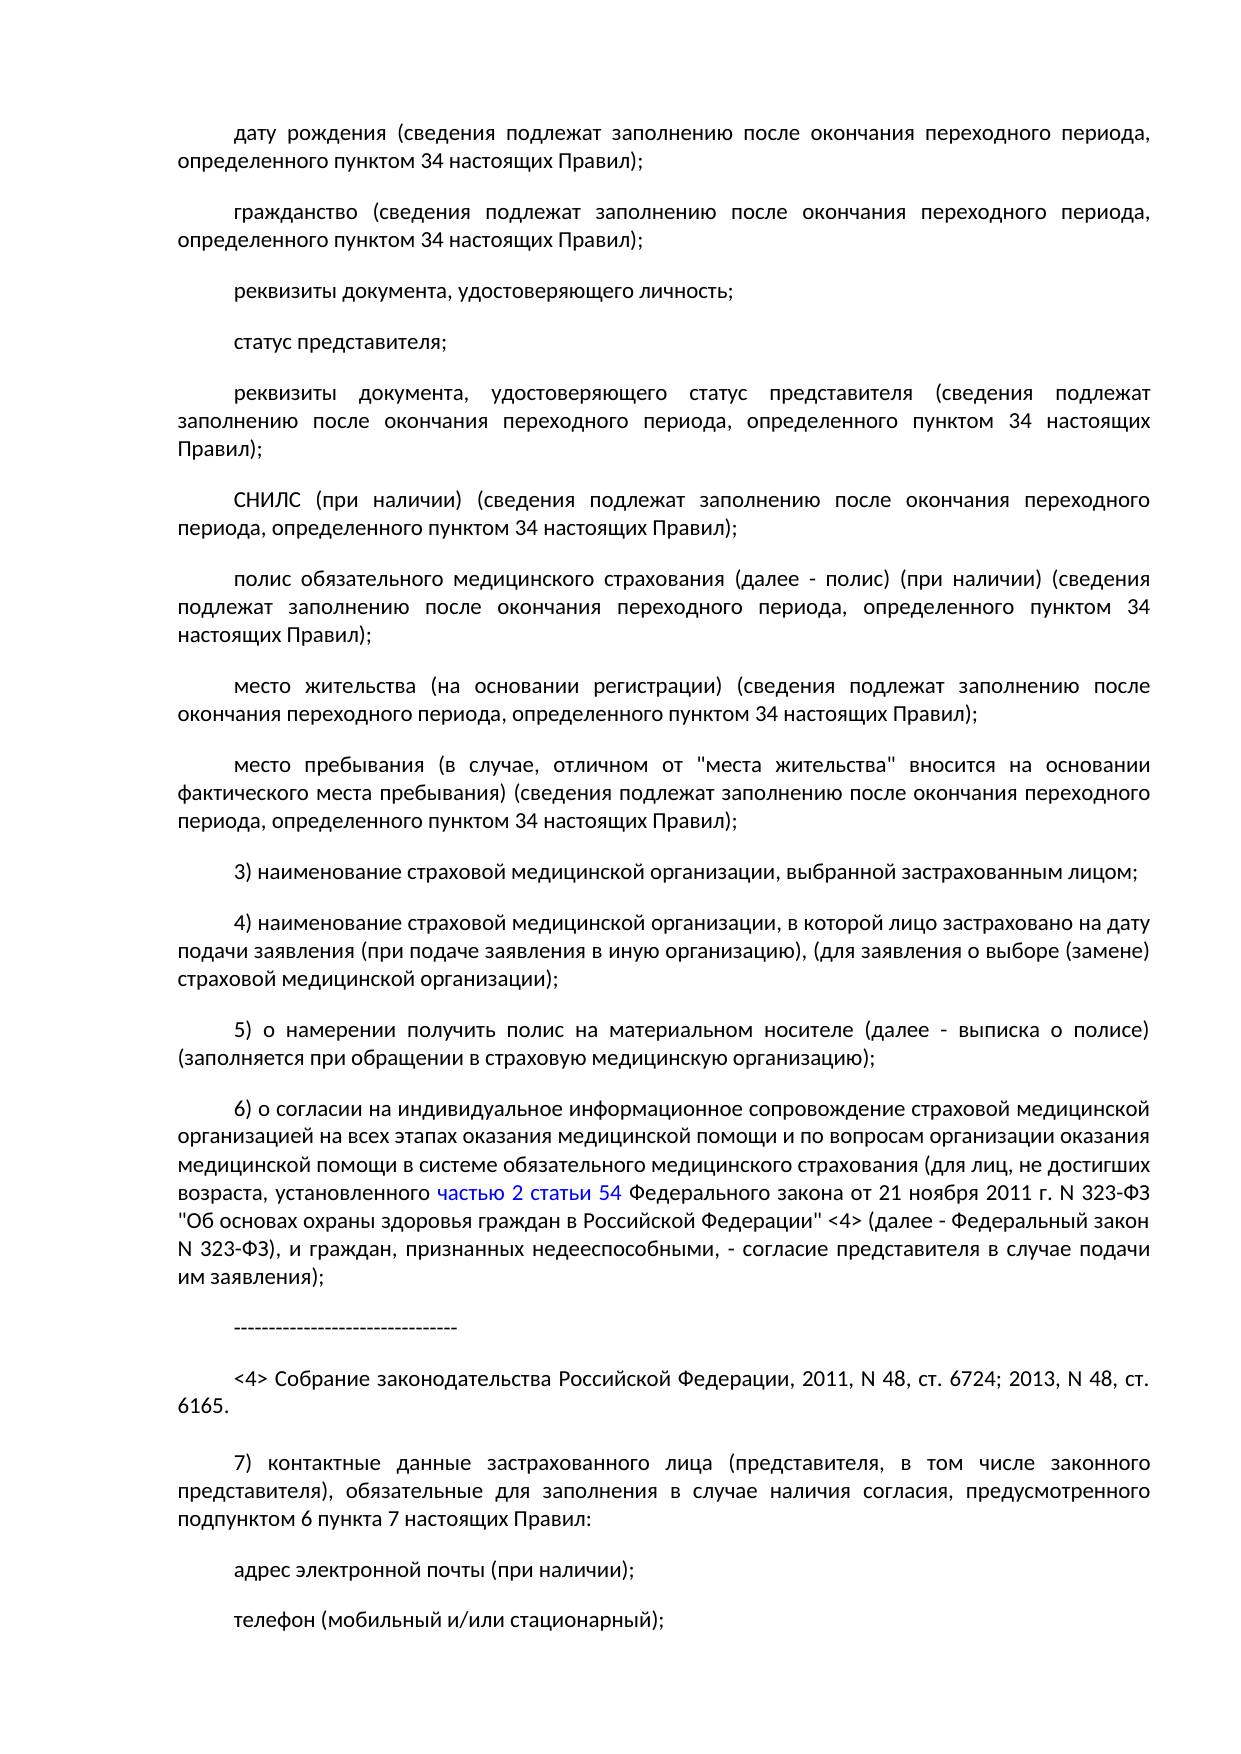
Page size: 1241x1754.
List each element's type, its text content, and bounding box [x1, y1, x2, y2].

text 7) контактные данные застрахованного лица (представителя, в том числе законного представителя), обязательные для заполнения в случае наличия согласия, предусмотренного подпунктом 6 пункта 7 настоящих Правил: [177, 1448, 1152, 1532]
text адрес электронной почты (при наличии); [177, 1555, 1152, 1583]
text полис обязательного медицинского страхования (далее - полис) (при наличии) (сведения подлежат заполнению после окончания переходного периода, определенного пунктом 34 настоящих Правил); [177, 564, 1152, 648]
text СНИЛС (при наличии) (сведения подлежат заполнению после окончания переходного периода, определенного пунктом 34 настоящих Правил); [177, 485, 1152, 541]
text реквизиты документа, удостоверяющего статус представителя (сведения подлежат заполнению после окончания переходного периода, определенного пунктом 34 настоящих Правил); [177, 378, 1152, 462]
text телефон (мобильный и/или стационарный); [177, 1606, 1152, 1634]
text место пребывания (в случае, отличном от "места жительства" вносится на основании фактического места пребывания) (сведения подлежат заполнению после окончания переходного периода, определенного пунктом 34 настоящих Правил); [177, 750, 1152, 834]
text реквизиты документа, удостоверяющего личность; [177, 276, 1152, 304]
text 5) о намерении получить полис на материальном носителе (далее - выписка о полисе) (заполняется при обращении в страховую медицинскую организацию); [177, 1015, 1152, 1071]
text статус представителя; [177, 327, 1152, 355]
text 6) о согласии на индивидуальное информационное сопровождение страховой медицинской организацией на всех этапах оказания медицинской помощи и по вопросам организации оказания медицинской помощи в системе обязательного медицинского страхования (для лиц, не достигших возраста, установленного частью 2 статьи 54 Федерального закона от 21 ноября 2011 г. N 323-ФЗ "Об основах охраны здоровья граждан в Российской Федерации" <4> (далее - Федеральный закон N 323-ФЗ), и граждан, признанных недееспособными, - согласие представителя в случае подачи им заявления); [177, 1094, 1152, 1290]
text <4> Собрание законодательства Российской Федерации, 2011, N 48, ст. 6724; 2013, N 48, ст. 6165. [177, 1364, 1152, 1420]
text 4) наименование страховой медицинской организации, в которой лицо застраховано на дату подачи заявления (при подаче заявления в иную организацию), (для заявления о выборе (замене) страховой медицинской организации); [177, 908, 1152, 992]
text дату рождения (сведения подлежат заполнению после окончания переходного периода, определенного пунктом 34 настоящих Правил); [177, 118, 1152, 174]
text 3) наименование страховой медицинской организации, выбранной застрахованным лицом; [177, 857, 1152, 885]
text место жительства (на основании регистрации) (сведения подлежат заполнению после окончания переходного периода, определенного пунктом 34 настоящих Правил); [177, 671, 1152, 727]
text гражданство (сведения подлежат заполнению после окончания переходного периода, определенного пунктом 34 настоящих Правил); [177, 197, 1152, 253]
text -------------------------------- [177, 1313, 1152, 1341]
